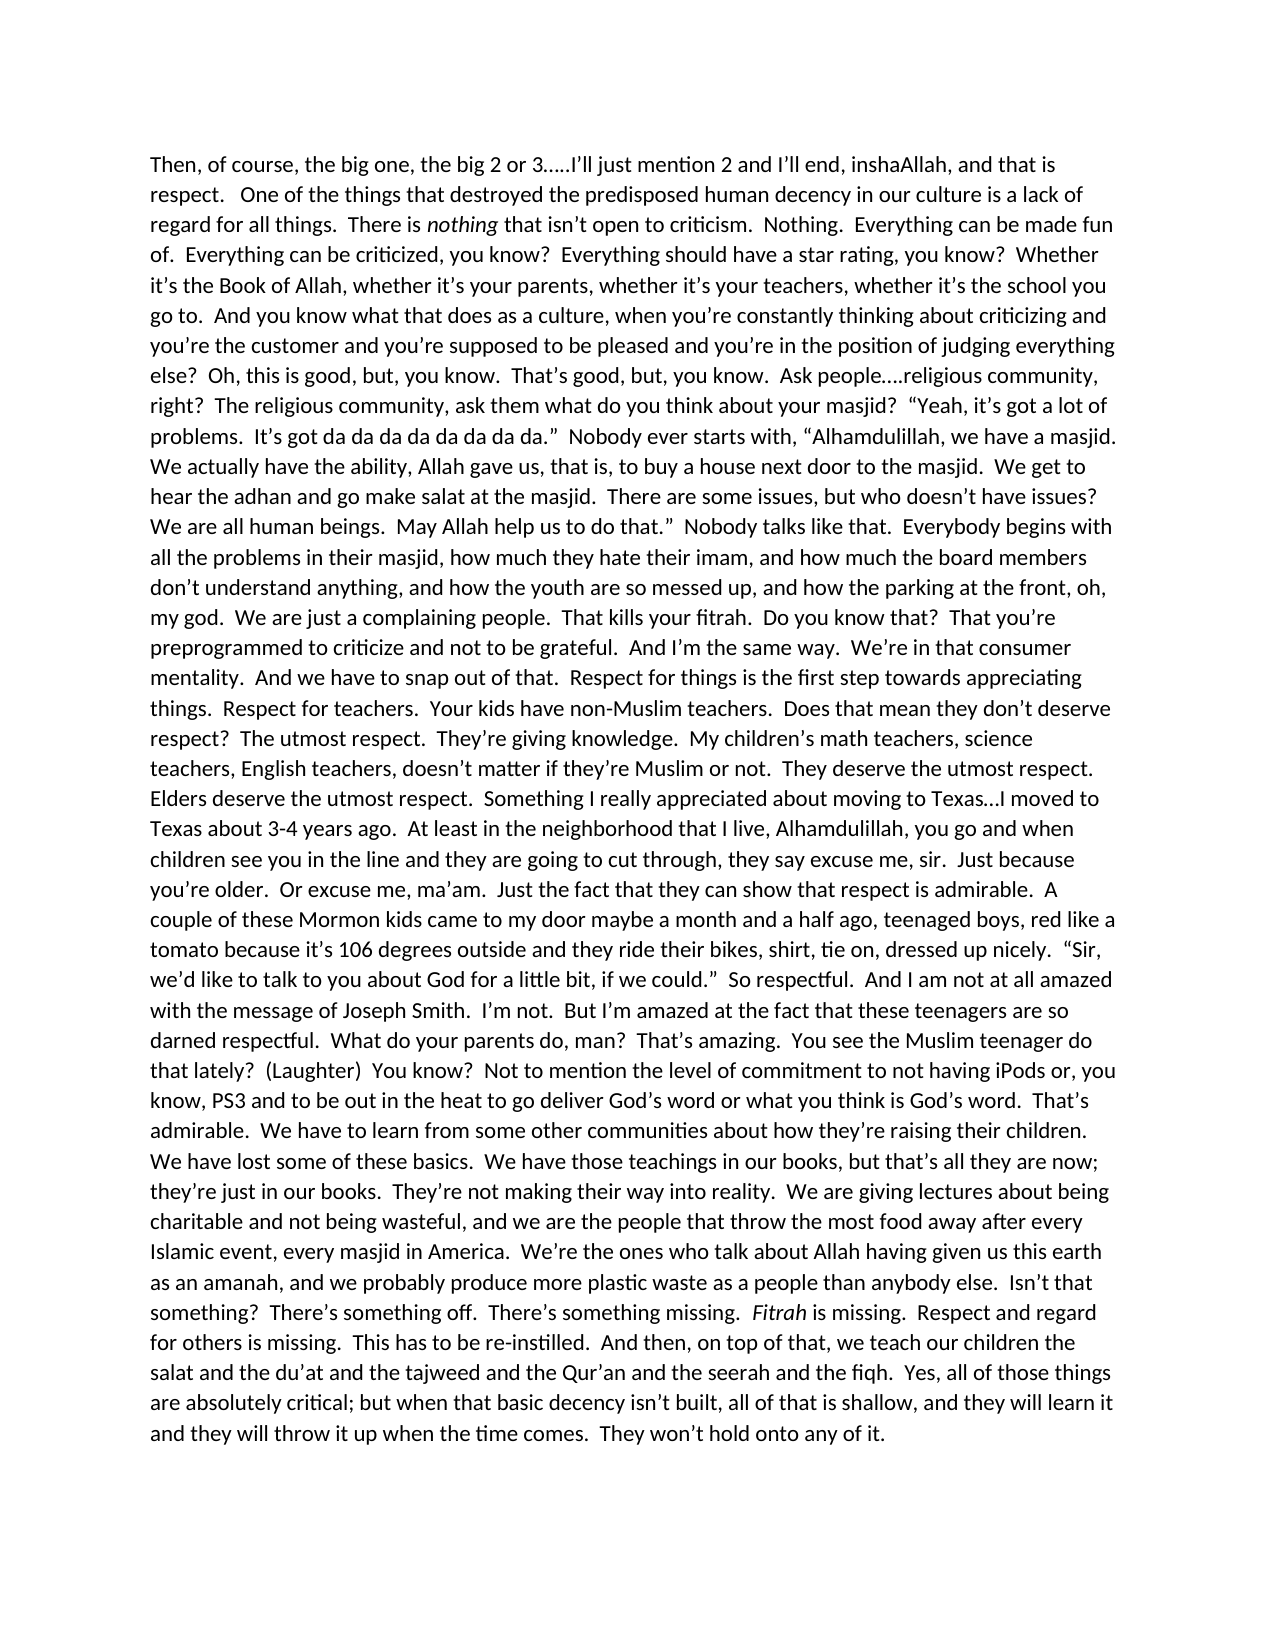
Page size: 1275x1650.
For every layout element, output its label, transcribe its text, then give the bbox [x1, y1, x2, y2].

text Then, of course, the big one, the big 2 or 3…..I’ll just mention 2 and I’ll end, inshaAllah, and that is respect. One of the things that destroyed the predisposed human decency in our culture is a lack of regard for all things. There is nothing that isn’t open to criticism. Nothing. Everything can be made fun of. Everything can be criticized, you know? Everything should have a star rating, you know? Whether it’s the Book of Allah, whether it’s your parents, whether it’s your teachers, whether it’s the school you go to. And you know what that does as a culture, when you’re constantly thinking about criticizing and you’re the customer and you’re supposed to be pleased and you’re in the position of judging everything else? Oh, this is good, but, you know. That’s good, but, you know. Ask people….religious community, right? The religious community, ask them what do you think about your masjid? “Yeah, it’s got a lot of problems. It’s got da da da da da da da da.” Nobody ever starts with, “Alhamdulillah, we have a masjid. We actually have the ability, Allah gave us, that is, to buy a house next door to the masjid. We get to hear the adhan and go make salat at the masjid. There are some issues, but who doesn’t have issues? We are all human beings. May Allah help us to do that.” Nobody talks like that. Everybody begins with all the problems in their masjid, how much they hate their imam, and how much the board members don’t understand anything, and how the youth are so messed up, and how the parking at the front, oh, my god. We are just a complaining people. That kills your fitrah. Do you know that? That you’re preprogrammed to criticize and not to be grateful. And I’m the same way. We’re in that consumer mentality. And we have to snap out of that. Respect for things is the first step towards appreciating things. Respect for teachers. Your kids have non-Muslim teachers. Does that mean they don’t deserve respect? The utmost respect. They’re giving knowledge. My children’s math teachers, science teachers, English teachers, doesn’t matter if they’re Muslim or not. They deserve the utmost respect. Elders deserve the utmost respect. Something I really appreciated about moving to Texas…I moved to Texas about 3-4 years ago. At least in the neighborhood that I live, Alhamdulillah, you go and when children see you in the line and they are going to cut through, they say excuse me, sir. Just because you’re older. Or excuse me, ma’am. Just the fact that they can show that respect is admirable. A couple of these Mormon kids came to my door maybe a month and a half ago, teenaged boys, red like a tomato because it’s 106 degrees outside and they ride their bikes, shirt, tie on, dressed up nicely. “Sir, we’d like to talk to you about God for a little bit, if we could.” So respectful. And I am not at all amazed with the message of Joseph Smith. I’m not. But I’m amazed at the fact that these teenagers are so darned respectful. What do your parents do, man? That’s amazing. You see the Muslim teenager do that lately? (Laughter) You know? Not to mention the level of commitment to not having iPods or, you know, PS3 and to be out in the heat to go deliver God’s word or what you think is God’s word. That’s admirable. We have to learn from some other communities about how they’re raising their children. We have lost some of these basics. We have those teachings in our books, but that’s all they are now; they’re just in our books. They’re not making their way into reality. We are giving lectures about being charitable and not being wasteful, and we are the people that throw the most food away after every Islamic event, every masjid in America. We’re the ones who talk about Allah having given us this earth as an amanah, and we probably produce more plastic waste as a people than anybody else. Isn’t that something? There’s something off. There’s something missing. Fitrah is missing. Respect and regard for others is missing. This has to be re-instilled. And then, on top of that, we teach our children the salat and the du’at and the tajweed and the Qur’an and the seerah and the fiqh. Yes, all of those things are absolutely critical; but when that basic decency isn’t built, all of that is shallow, and they will learn it and they will throw it up when the time comes. They won’t hold onto any of it. [150, 150, 1125, 1447]
